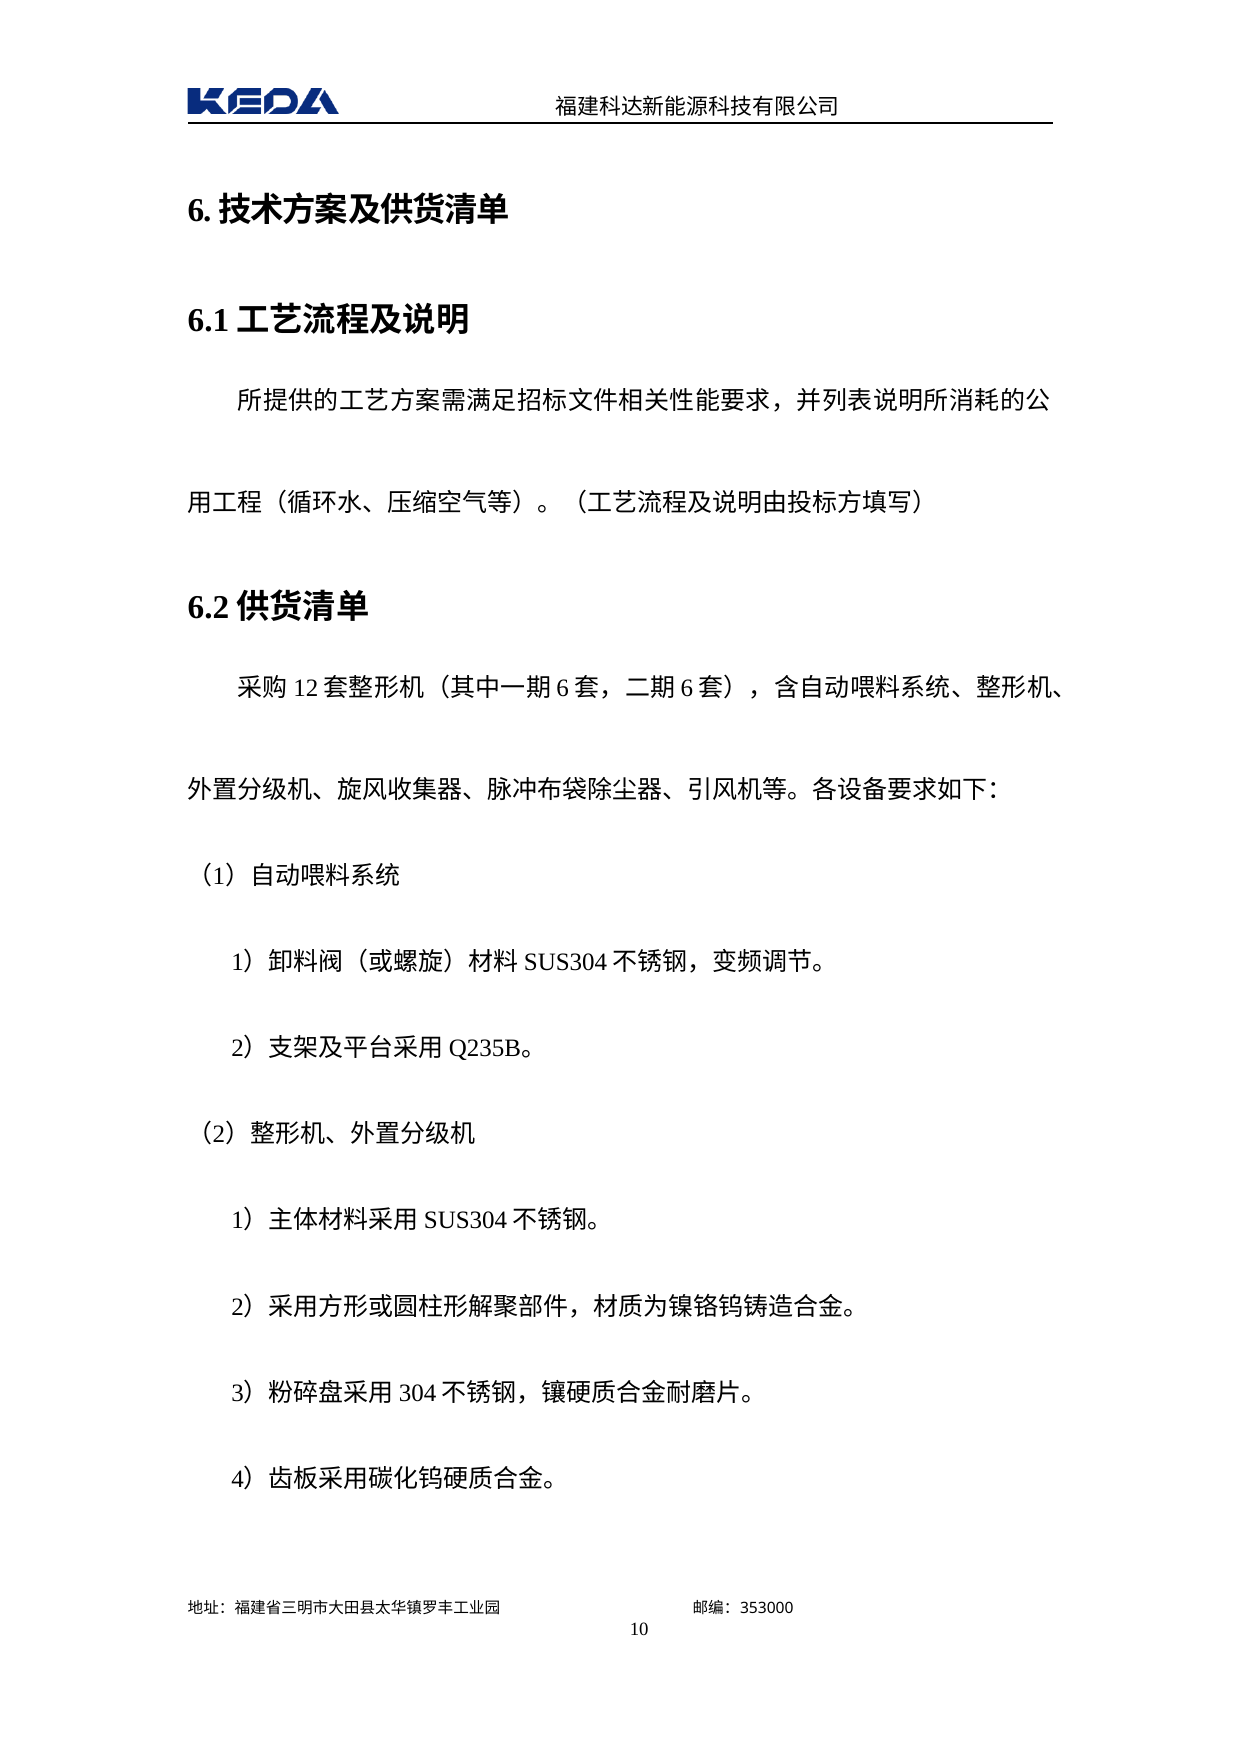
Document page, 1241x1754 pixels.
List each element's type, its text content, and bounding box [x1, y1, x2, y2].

list 卸料阀（或螺旋）材料SUS304不锈钢，变频调节。 [231, 926, 1053, 994]
list 齿板采用碳化钨硬质合金。 [231, 1442, 1053, 1510]
text （1）自动喂料系统 [187, 840, 1053, 908]
text 采购12套整形机（其中一期6套，二期6套），含自动喂料系统、整形机、外置分级机、旋风收集器、脉冲布袋除尘器、引风机等。各设备要求如下： [187, 652, 1053, 822]
list 主体材料采用SUS304不锈钢。 [231, 1184, 1053, 1252]
list 支架及平台采用Q235B。 [231, 1012, 1053, 1080]
list 粉碎盘采用304不锈钢，镶硬质合金耐磨片。 [231, 1356, 1053, 1424]
text （2）整形机、外置分级机 [187, 1098, 1053, 1166]
subtitle 6.2供货清单 [187, 580, 1053, 628]
subtitle 技术方案及供货清单 [187, 173, 1053, 241]
subtitle 6.1工艺流程及说明 [187, 292, 1053, 341]
picture [187, 88, 339, 114]
list 采用方形或圆柱形解聚部件，材质为镍铬钨铸造合金。 [231, 1270, 1053, 1338]
text 所提供的工艺方案需满足招标文件相关性能要求，并列表说明所消耗的公用工程（循环水、压缩空气等）。（工艺流程及说明由投标方填写） [187, 365, 1053, 534]
